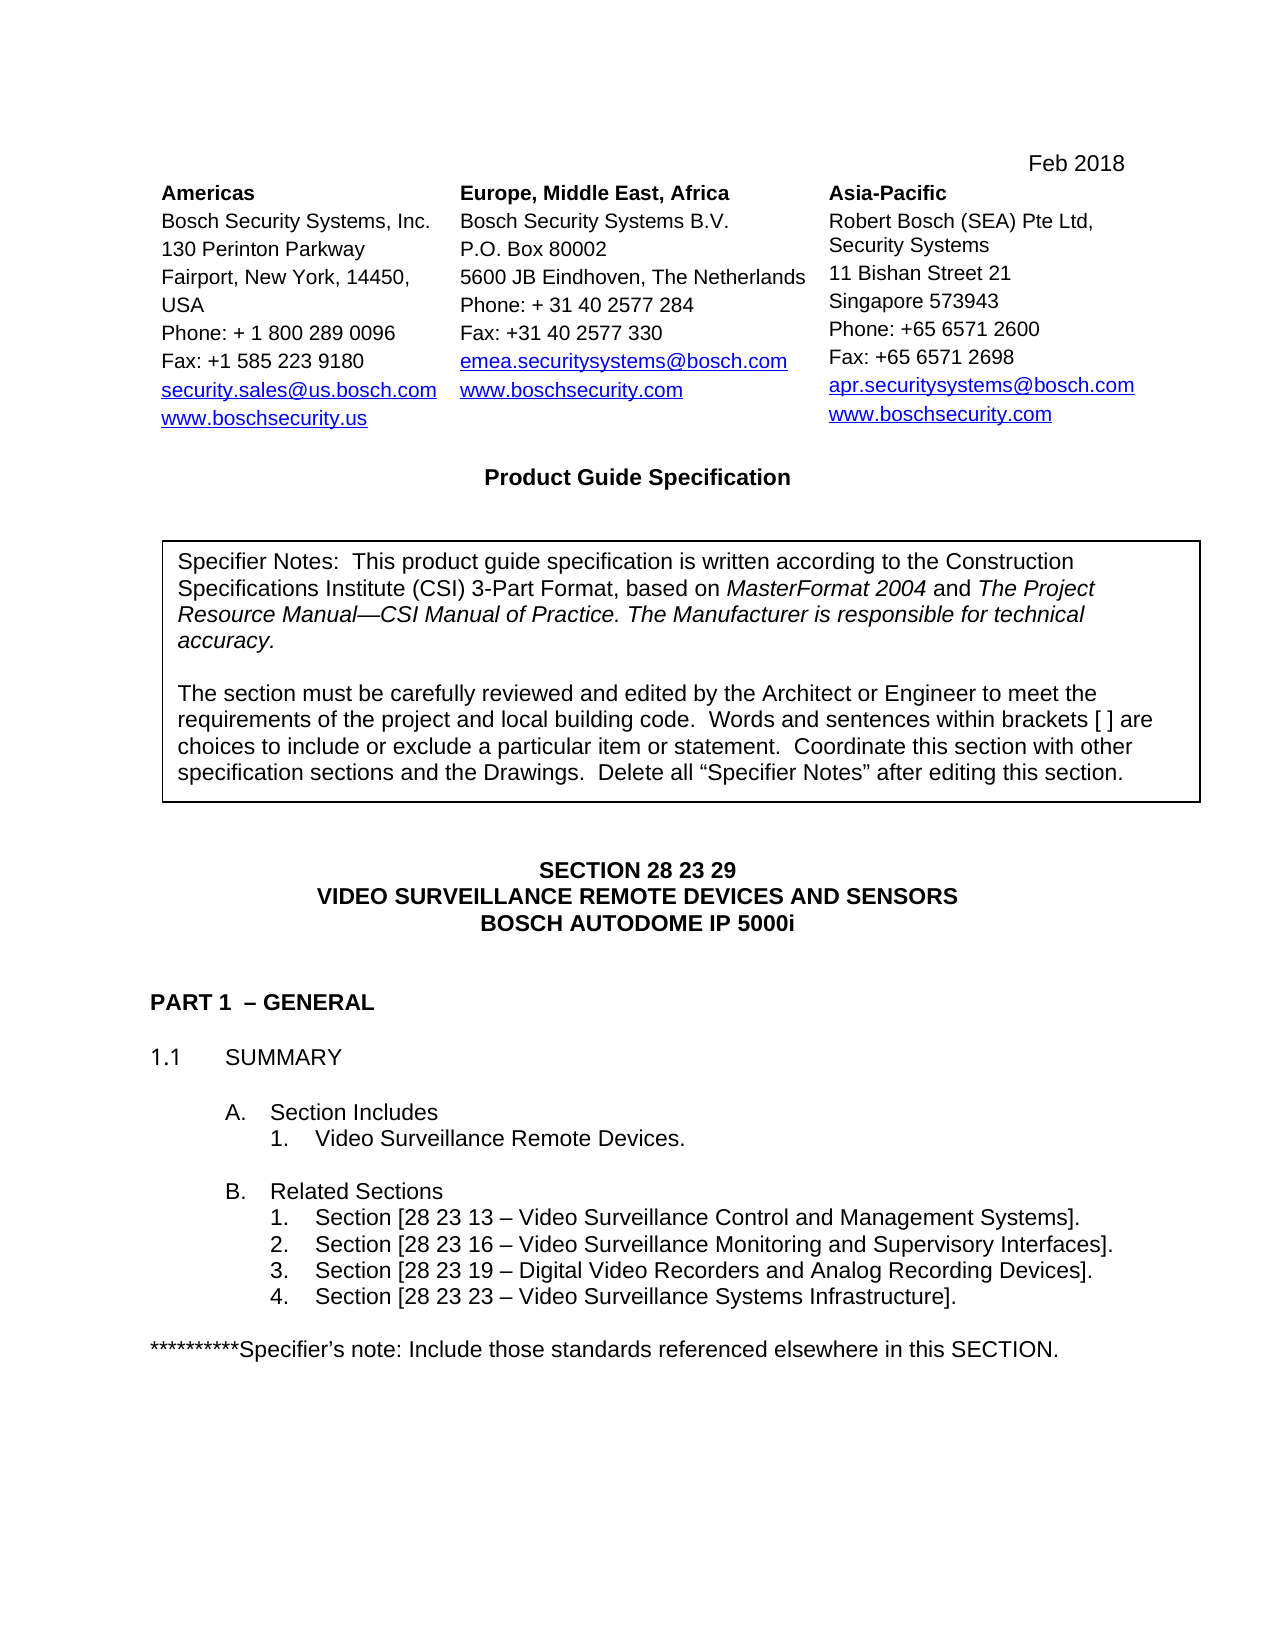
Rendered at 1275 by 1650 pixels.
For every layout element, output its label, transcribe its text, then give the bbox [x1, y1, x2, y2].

list Section [28 23 19 – Digital Video Recorders and Analog Recording Devices]. [270, 1257, 1125, 1283]
list SUMMARY [150, 1041, 1125, 1072]
text Product Guide Specification [150, 464, 1125, 491]
list Section Includes [225, 1099, 1125, 1125]
table_header Europe, Middle East, Bosch Security Systems B.V. 5600 JB , The Phone: + 31 40 2577 284 Fax: +31 40 2577 330 emea.securitysystems@bosch.com www.boschsecurity.com [449, 181, 817, 434]
list Video Surveillance Remote Devices. [270, 1125, 1125, 1152]
text **********Specifier’s note: Include those standards referenced elsewhere in this SECTION. [150, 1336, 1125, 1362]
text SECTION 28 23 29 [150, 857, 1125, 883]
list Section [28 23 23 – Video Surveillance Systems Infrastructure]. [270, 1283, 1125, 1310]
list Section [28 23 16 – Video Surveillance Monitoring and Supervisory Interfaces]. [270, 1231, 1125, 1257]
text BOSCH AUTODOME IP 5000i [150, 909, 1125, 936]
list Section [28 23 13 – Video Surveillance Control and Management Systems]. [270, 1204, 1125, 1231]
table_header Bosch Security Systems, Inc. , Phone: + 1 800 289 0096 Fax: +1 585 223 9180 security.sales@us.bosch.com www.boschsecurity.us [150, 181, 448, 434]
text Feb 2018 [150, 150, 1125, 176]
text VIDEO SURVEILLANCE REMOTE DEVICES AND SENSORS [150, 883, 1125, 909]
list Related Sections [225, 1178, 1125, 1204]
table_header Asia-Pacific Robert Bosch (SEA) Pte Ltd, Security Systems 21 573943 Phone: +65 6571 2600 Fax: +65 6571 2698 apr.securitysystems@bosch.com www.boschsecurity.com [818, 181, 1155, 434]
list – GENERAL [150, 988, 1125, 1015]
